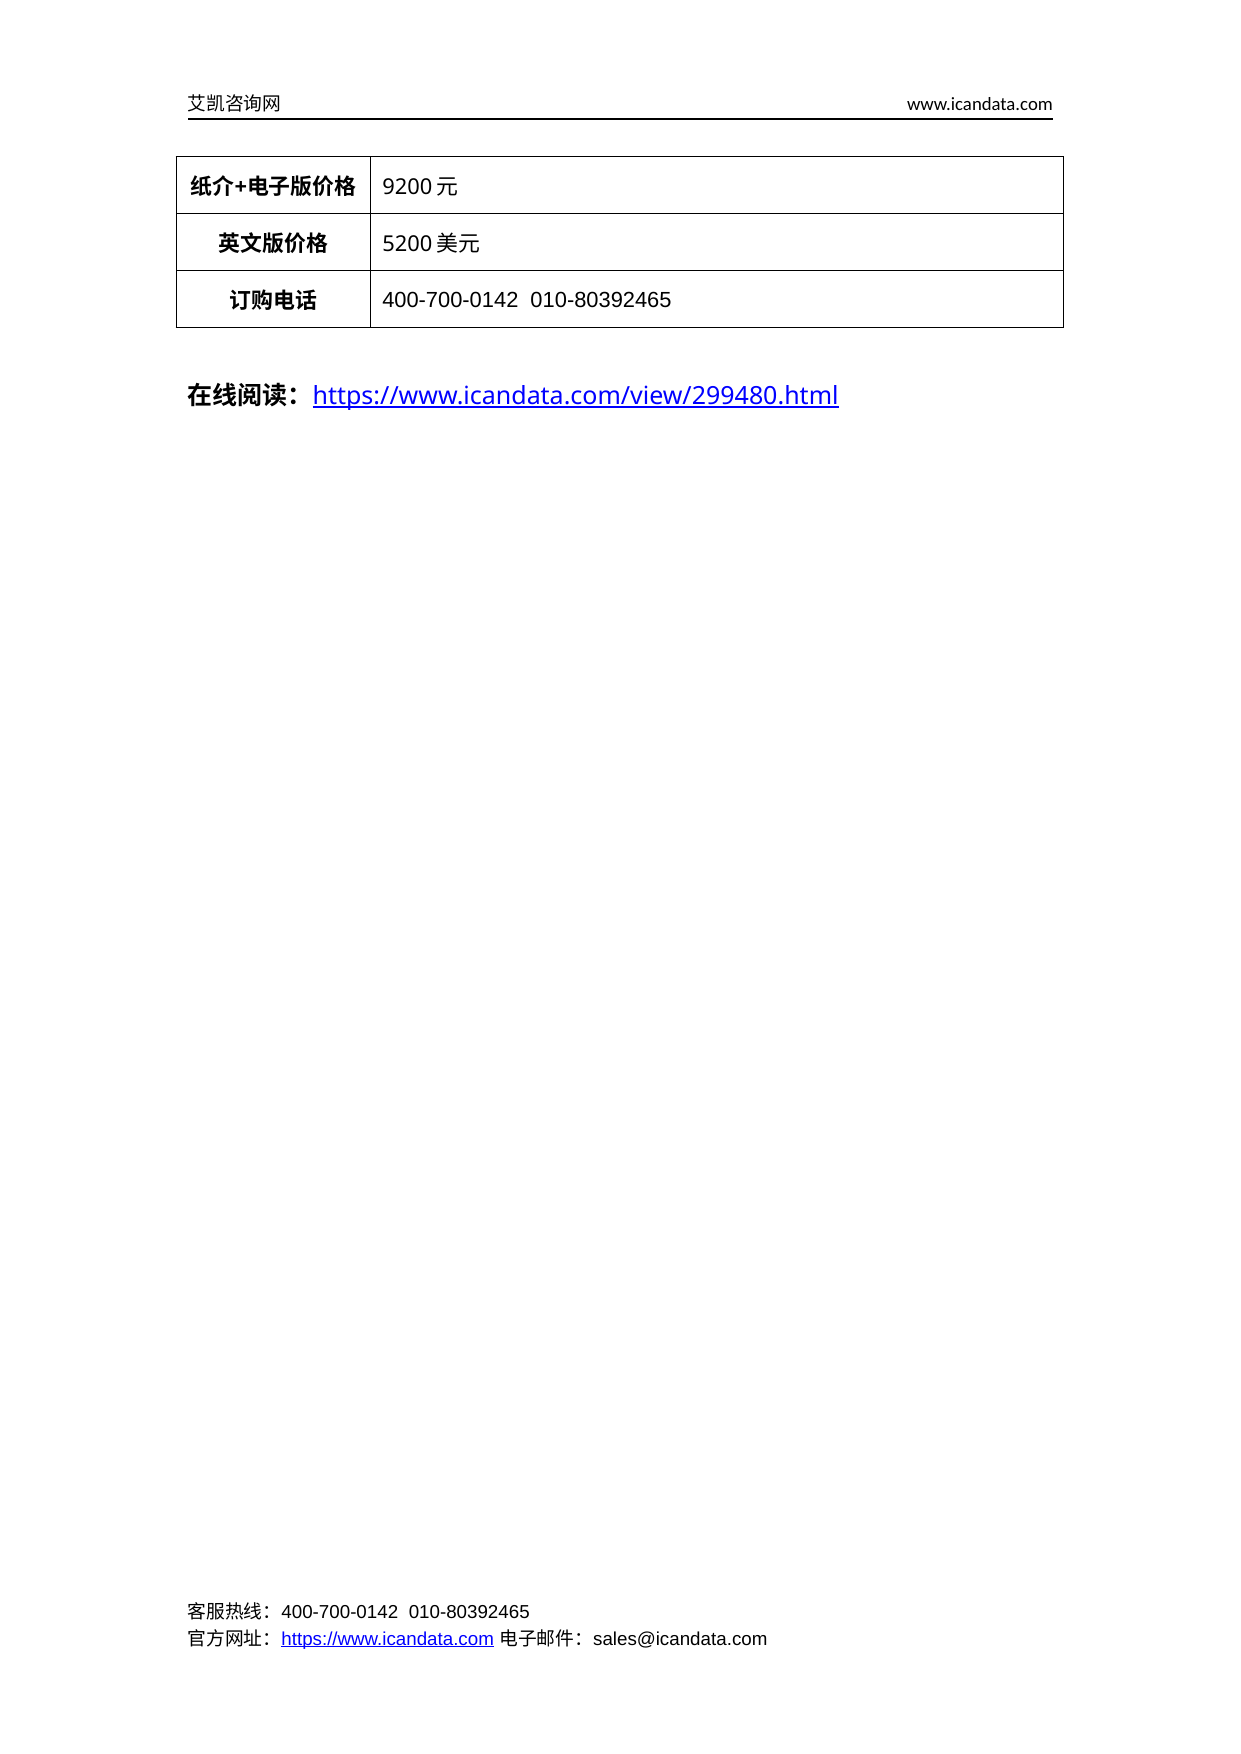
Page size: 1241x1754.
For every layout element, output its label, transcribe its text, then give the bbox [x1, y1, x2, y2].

table_cell 订购电话 [177, 271, 370, 327]
table_cell 英文版价格 [177, 214, 370, 270]
table_cell 纸介+电子版价格 [177, 157, 370, 213]
table_cell 5200美元 [371, 214, 1063, 270]
text 在线阅读：https://www.icandata.com/view/299480.html [187, 361, 1053, 426]
table_cell 9200元 [371, 157, 1063, 213]
table_cell 400-700-0142 010-80392465 [371, 271, 1063, 327]
